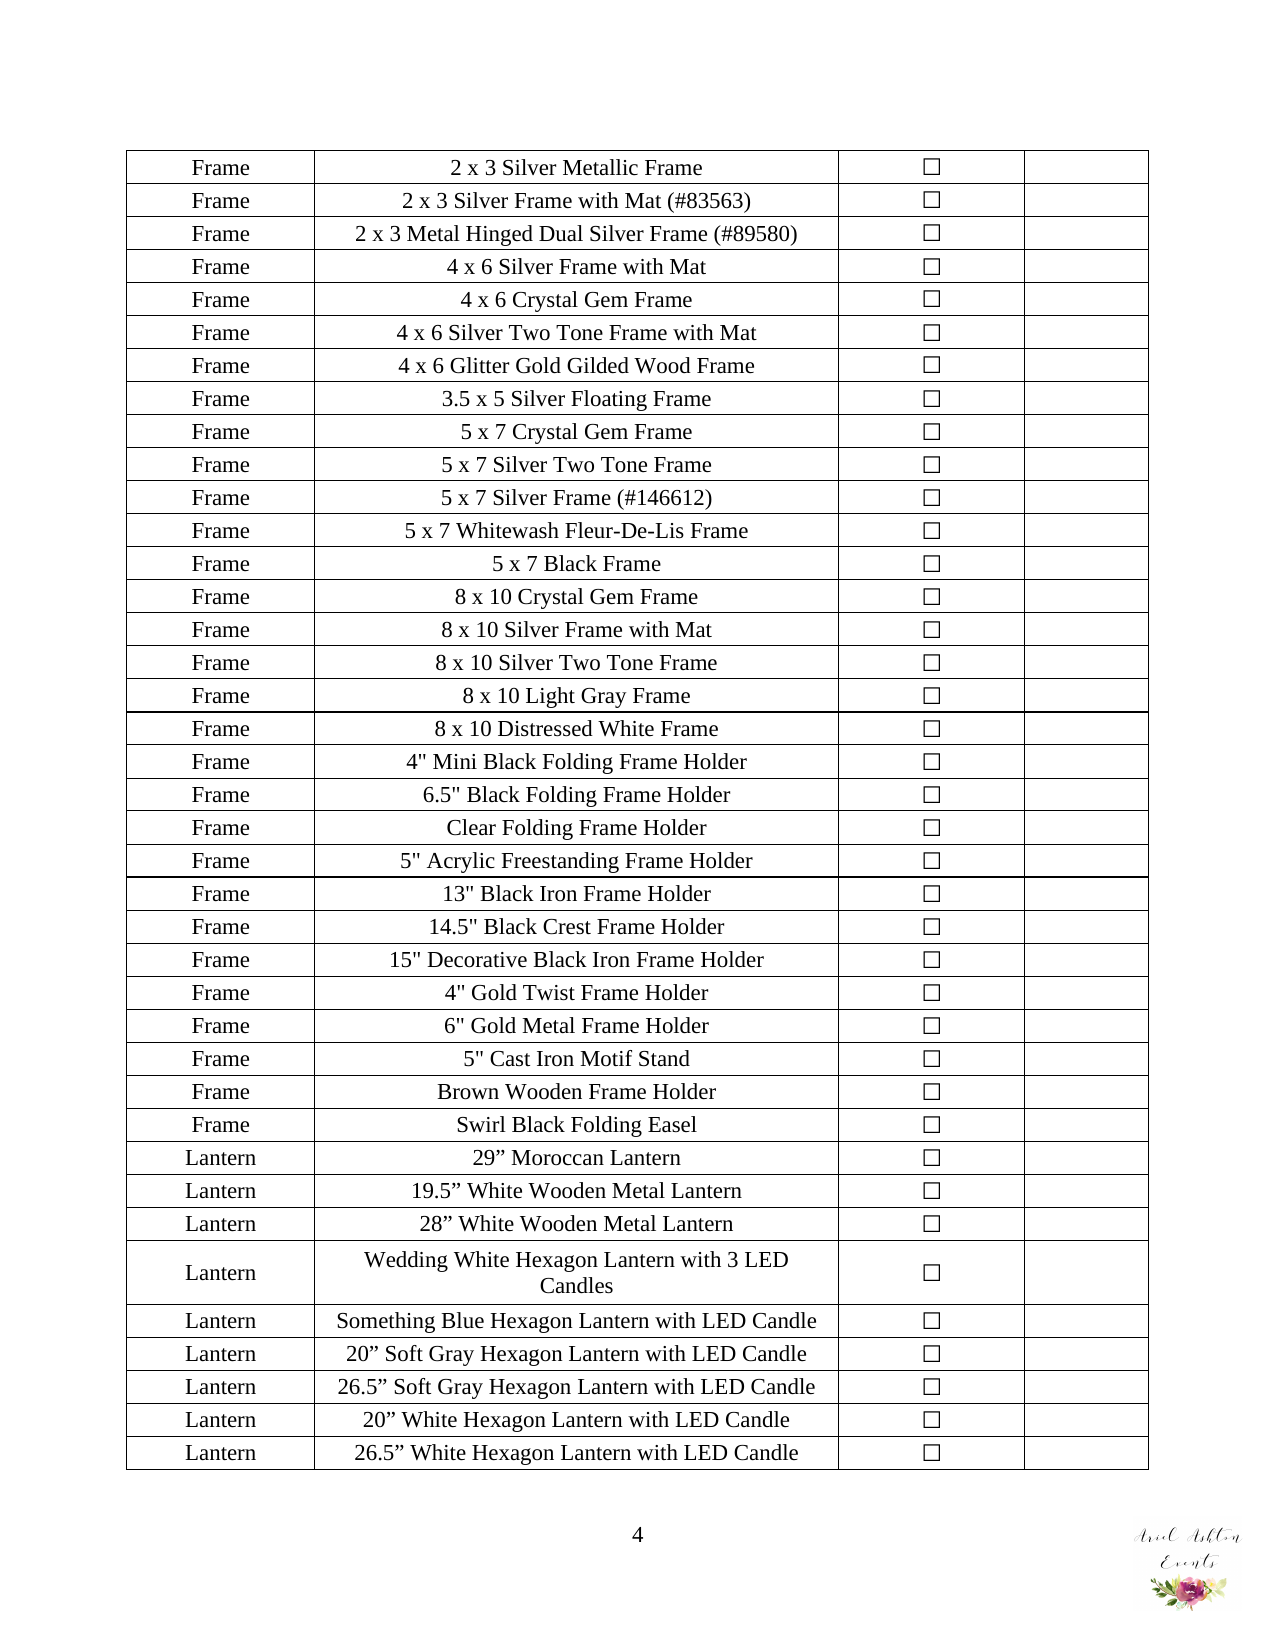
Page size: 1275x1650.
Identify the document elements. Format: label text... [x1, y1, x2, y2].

table_cell 4 x 6 Silver Two Tone Frame with Mat [315, 316, 838, 348]
table_cell Frame [127, 911, 314, 942]
table_cell [1025, 382, 1148, 414]
table_cell 6" Gold Metal Frame Holder [315, 1010, 838, 1042]
table_cell 26.5” Soft Gray Hexagon Lantern with LED Candle [315, 1371, 838, 1403]
table_cell Frame [127, 316, 314, 348]
table_cell [1025, 151, 1148, 183]
table_cell [1025, 1404, 1148, 1436]
table_cell 5 x 7 Crystal Gem Frame [315, 415, 838, 447]
table_cell [1025, 349, 1148, 381]
table_cell Lantern [127, 1437, 314, 1469]
table_cell Frame [127, 977, 314, 1008]
table_cell Frame [127, 580, 314, 612]
table_cell 3.5 x 5 Silver Floating Frame [315, 382, 838, 414]
table_cell [1025, 1437, 1148, 1469]
table_cell 5 x 7 Black Frame [315, 547, 838, 579]
table_cell Swirl Black Folding Easel [315, 1109, 838, 1141]
table_cell Frame [127, 845, 314, 876]
table_cell Wedding White Hexagon Lantern with 3 LED Candles [315, 1241, 838, 1303]
table_cell Frame [127, 415, 314, 447]
table_cell [1025, 878, 1148, 909]
table_cell Clear Folding Frame Holder [315, 811, 838, 843]
table_cell Frame [127, 184, 314, 216]
table_cell 8 x 10 Silver Two Tone Frame [315, 646, 838, 678]
table_cell [1025, 845, 1148, 876]
table_cell Something Blue Hexagon Lantern with LED Candle [315, 1305, 838, 1337]
table_cell Frame [127, 646, 314, 678]
picture [1132, 1516, 1243, 1611]
table_cell [1025, 1305, 1148, 1337]
table_cell Frame [127, 878, 314, 909]
table_cell 5 x 7 Silver Frame (#146612) [315, 481, 838, 513]
table_cell 5 x 7 Whitewash Fleur-De-Lis Frame [315, 514, 838, 546]
table_cell Frame [127, 217, 314, 249]
table_cell 2 x 3 Silver Metallic Frame [315, 151, 838, 183]
table_cell Frame [127, 944, 314, 976]
table_cell [1025, 1010, 1148, 1042]
table_cell 20” White Hexagon Lantern with LED Candle [315, 1404, 838, 1436]
table_cell Lantern [127, 1175, 314, 1207]
table_cell 2 x 3 Silver Frame with Mat (#83563) [315, 184, 838, 216]
table_cell 19.5” White Wooden Metal Lantern [315, 1175, 838, 1207]
table_cell [1025, 1338, 1148, 1369]
table_cell 8 x 10 Silver Frame with Mat [315, 613, 838, 645]
table_cell 8 x 10 Light Gray Frame [315, 679, 838, 711]
table_cell [1025, 713, 1148, 744]
table_cell [1025, 745, 1148, 777]
table_cell Lantern [127, 1142, 314, 1174]
table_cell [1025, 977, 1148, 1008]
table_cell Frame [127, 250, 314, 282]
table_cell [1025, 580, 1148, 612]
table_cell Frame [127, 745, 314, 777]
table_cell [1025, 1208, 1148, 1240]
table_cell 4 x 6 Glitter Gold Gilded Wood Frame [315, 349, 838, 381]
table_cell Frame [127, 1109, 314, 1141]
table_cell [1025, 250, 1148, 282]
table_cell [1025, 646, 1148, 678]
table_cell 4" Mini Black Folding Frame Holder [315, 745, 838, 777]
table_cell 6.5" Black Folding Frame Holder [315, 779, 838, 810]
table_cell Frame [127, 514, 314, 546]
table_cell [1025, 481, 1148, 513]
table_cell [1025, 1109, 1148, 1141]
table_cell Brown Wooden Frame Holder [315, 1076, 838, 1108]
table_cell [1025, 1076, 1148, 1108]
table_cell Frame [127, 613, 314, 645]
table_cell [1025, 316, 1148, 348]
table_cell Lantern [127, 1404, 314, 1436]
table_cell [1025, 448, 1148, 480]
table_cell Frame [127, 1076, 314, 1108]
table_cell [1025, 811, 1148, 843]
table_cell [1025, 184, 1148, 216]
table_cell [1025, 514, 1148, 546]
table_cell Frame [127, 151, 314, 183]
table_cell [1025, 1043, 1148, 1074]
table_cell 4 x 6 Crystal Gem Frame [315, 283, 838, 315]
table_cell 26.5” White Hexagon Lantern with LED Candle [315, 1437, 838, 1469]
table_cell Frame [127, 382, 314, 414]
table_cell [1025, 1175, 1148, 1207]
table_cell [1025, 679, 1148, 711]
table_cell Lantern [127, 1371, 314, 1403]
table_cell Frame [127, 1010, 314, 1042]
table_cell [1025, 613, 1148, 645]
table_cell [1025, 217, 1148, 249]
table_cell Lantern [127, 1338, 314, 1369]
table_cell [1025, 779, 1148, 810]
table_cell 28” White Wooden Metal Lantern [315, 1208, 838, 1240]
table_cell Frame [127, 481, 314, 513]
table_cell 20” Soft Gray Hexagon Lantern with LED Candle [315, 1338, 838, 1369]
table_cell [1025, 1142, 1148, 1174]
table_cell 8 x 10 Distressed White Frame [315, 713, 838, 744]
table_cell [1025, 283, 1148, 315]
table_cell Lantern [127, 1305, 314, 1337]
table_cell Frame [127, 779, 314, 810]
table_cell 5" Acrylic Freestanding Frame Holder [315, 845, 838, 876]
table_cell Frame [127, 679, 314, 711]
table_cell Frame [127, 1043, 314, 1074]
table_cell [1025, 944, 1148, 976]
table_cell 5" Cast Iron Motif Stand [315, 1043, 838, 1074]
table_cell Frame [127, 448, 314, 480]
table_cell 4" Gold Twist Frame Holder [315, 977, 838, 1008]
table_cell Lantern [127, 1208, 314, 1240]
table_cell Frame [127, 283, 314, 315]
table_cell 14.5" Black Crest Frame Holder [315, 911, 838, 942]
table_cell Lantern [127, 1241, 314, 1303]
table_cell Frame [127, 349, 314, 381]
table_cell [1025, 1241, 1148, 1303]
table_cell 2 x 3 Metal Hinged Dual Silver Frame (#89580) [315, 217, 838, 249]
table_cell 8 x 10 Crystal Gem Frame [315, 580, 838, 612]
table_cell [1025, 547, 1148, 579]
table_cell Frame [127, 811, 314, 843]
table_cell 15" Decorative Black Iron Frame Holder [315, 944, 838, 976]
table_cell [1025, 415, 1148, 447]
table_cell 13" Black Iron Frame Holder [315, 878, 838, 909]
table_cell 5 x 7 Silver Two Tone Frame [315, 448, 838, 480]
table_cell [1025, 911, 1148, 942]
table_cell Frame [127, 547, 314, 579]
table_cell 4 x 6 Silver Frame with Mat [315, 250, 838, 282]
table_cell Frame [127, 713, 314, 744]
table_cell 29” Moroccan Lantern [315, 1142, 838, 1174]
table_cell [1025, 1371, 1148, 1403]
